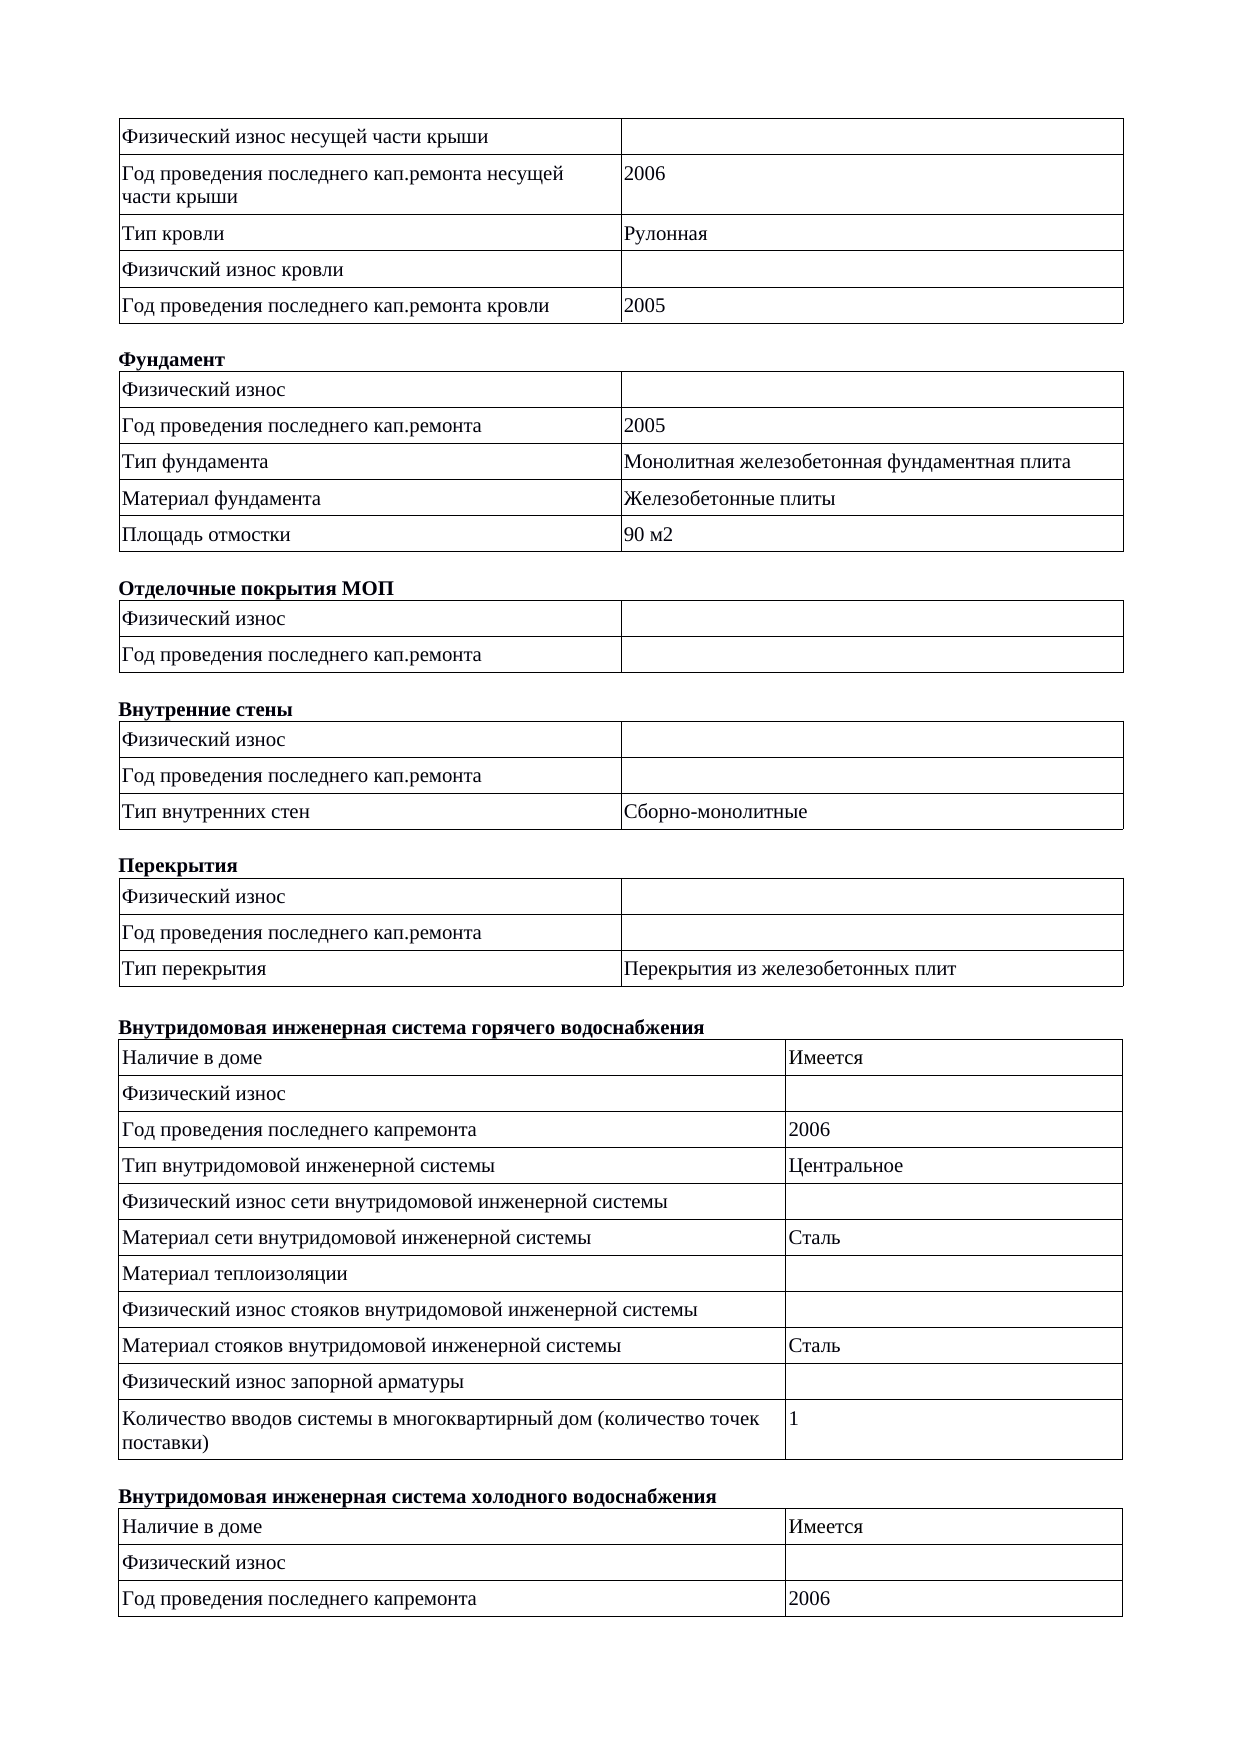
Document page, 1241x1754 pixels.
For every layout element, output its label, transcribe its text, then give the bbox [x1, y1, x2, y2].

table_cell Год проведения последнего кап.ремонта [120, 408, 621, 443]
table_cell [622, 637, 1123, 672]
table_header Физический износ [120, 879, 621, 913]
table_cell 2006 [786, 1112, 1122, 1147]
text Внутренние стены [118, 673, 1122, 721]
table_cell Центральное [786, 1148, 1122, 1183]
table_cell 2006 [622, 155, 1123, 214]
table_cell Физичский износ кровли [120, 251, 621, 286]
table_header [622, 879, 1123, 913]
table_cell 2006 [786, 1581, 1122, 1616]
table_cell [786, 1292, 1122, 1327]
table_cell Сталь [786, 1220, 1122, 1255]
table_cell Физический износ запорной арматуры [119, 1364, 785, 1399]
table_cell Физический износ сети внутридомовой инженерной системы [119, 1184, 785, 1219]
table_cell Сборно-монолитные [622, 794, 1123, 829]
table_cell Год проведения последнего кап.ремонта кровли [120, 288, 621, 322]
table_cell Материал стояков внутридомовой инженерной системы [119, 1328, 785, 1363]
table_cell Физический износ [119, 1076, 785, 1111]
table_header Имеется [786, 1040, 1122, 1075]
table_cell Год проведения последнего кап.ремонта несущей части крыши [120, 155, 621, 214]
table_cell Тип кровли [120, 215, 621, 250]
table_cell Год проведения последнего капремонта [119, 1581, 785, 1616]
table_cell Год проведения последнего кап.ремонта [120, 637, 621, 672]
text Перекрытия [118, 830, 1122, 877]
table_cell 1 [786, 1400, 1122, 1459]
table_cell [622, 119, 1123, 154]
table_header Наличие в доме [119, 1040, 785, 1075]
table_cell [622, 758, 1123, 793]
table_cell [786, 1256, 1122, 1291]
table_cell 2005 [622, 288, 1123, 322]
table_cell Тип фундамента [120, 444, 621, 479]
table_cell [622, 251, 1123, 286]
table_cell [786, 1545, 1122, 1580]
table_cell 2005 [622, 408, 1123, 443]
table_cell Материал сети внутридомовой инженерной системы [119, 1220, 785, 1255]
table_header Физический износ [120, 601, 621, 636]
table_header Физический износ [120, 722, 621, 757]
table_cell [786, 1184, 1122, 1219]
table_header [622, 372, 1123, 407]
text Отделочные покрытия МОП [118, 552, 1122, 600]
text Фундамент [118, 324, 1122, 371]
table_cell Физический износ стояков внутридомовой инженерной системы [119, 1292, 785, 1327]
table_cell Монолитная железобетонная фундаментная плита [622, 444, 1123, 479]
table_cell Физический износ несущей части крыши [120, 119, 621, 154]
table_cell Площадь отмостки [120, 516, 621, 551]
table_cell Год проведения последнего кап.ремонта [120, 915, 621, 949]
table_cell Тип внутридомовой инженерной системы [119, 1148, 785, 1183]
table_header [622, 722, 1123, 757]
table_cell Физический износ [119, 1545, 785, 1580]
table_cell [786, 1364, 1122, 1399]
table_header Наличие в доме [119, 1509, 785, 1544]
text Внутридомовая инженерная система горячего водоснабжения [118, 1015, 1122, 1039]
table_cell Железобетонные плиты [622, 480, 1123, 515]
text Внутридомовая инженерная система холодного водоснабжения [118, 1484, 1122, 1508]
table_header Физический износ [120, 372, 621, 407]
table_header Имеется [786, 1509, 1122, 1544]
table_header [622, 601, 1123, 636]
table_cell Рулонная [622, 215, 1123, 250]
table_cell Материал теплоизоляции [119, 1256, 785, 1291]
table_cell Тип внутренних стен [120, 794, 621, 829]
table_cell Количество вводов системы в многоквартирный дом (количество точек поставки) [119, 1400, 785, 1459]
table_cell Материал фундамента [120, 480, 621, 515]
table_cell Год проведения последнего кап.ремонта [120, 758, 621, 793]
table_cell Сталь [786, 1328, 1122, 1363]
table_cell 90 м2 [622, 516, 1123, 551]
table_cell [622, 915, 1123, 949]
table_cell [786, 1076, 1122, 1111]
table_cell Год проведения последнего капремонта [119, 1112, 785, 1147]
table_cell Перекрытия из железобетонных плит [622, 951, 1123, 986]
table_cell Тип перекрытия [120, 951, 621, 986]
